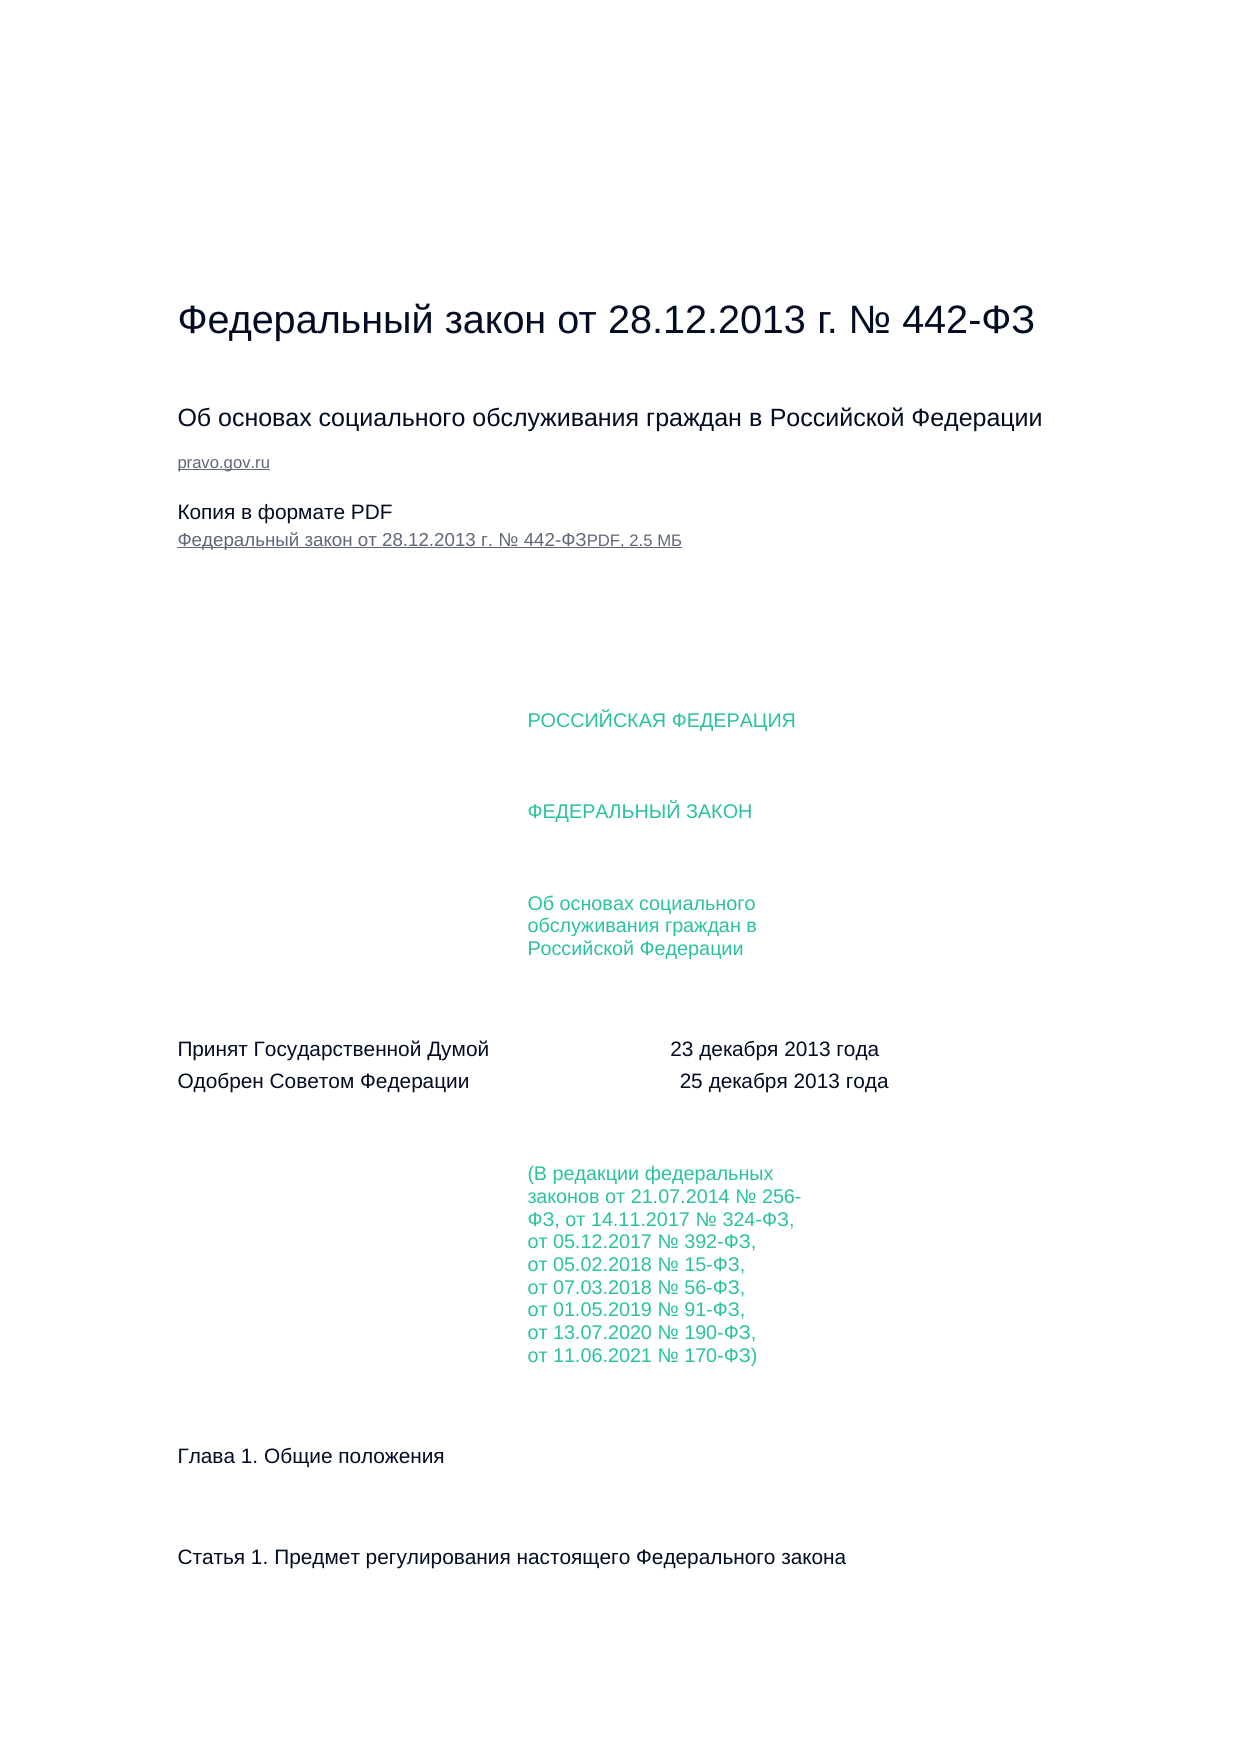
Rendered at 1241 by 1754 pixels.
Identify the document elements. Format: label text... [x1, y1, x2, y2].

text Принят Государственной Думой 23 декабря 2013 года [177, 1028, 1152, 1061]
text Глава 1. Общие положения [177, 1435, 1152, 1468]
text pravo.gov.ru [177, 453, 1152, 472]
text Об основах социального обслуживания граждан в Российской Федерации [177, 397, 1152, 432]
text Копия в формате PDF [177, 493, 1152, 524]
text ФЕДЕРАЛЬНЫЙ ЗАКОН [527, 800, 802, 823]
text Федеральный закон от 28.12.2013 г. № 442-ФЗPDF, 2.5 МБ [177, 524, 1152, 550]
text РОССИЙСКАЯ ФЕДЕРАЦИЯ [527, 708, 802, 731]
text Статья 1. Предмет регулирования настоящего Федерального закона [177, 1536, 1152, 1569]
text Одобрен Советом Федерации 25 декабря 2013 года [177, 1061, 1152, 1093]
text (В редакции федеральных законов от 21.07.2014 № 256-ФЗ, от 14.11.2017 № 324-ФЗ, от 05.12.2017 № 392-ФЗ, от 05.02.2018 № 15-ФЗ, от 07.03.2018 № 56-ФЗ, от 01.05.2019 № 91-ФЗ, от 13.07.2020 № 190-ФЗ, от 11.06.2021 № 170-ФЗ) [527, 1162, 802, 1366]
text Об основах социального обслуживания граждан в Российской Федерации [527, 891, 802, 959]
subtitle Федеральный закон от 28.12.2013 г. № 442-ФЗ [177, 249, 1152, 342]
